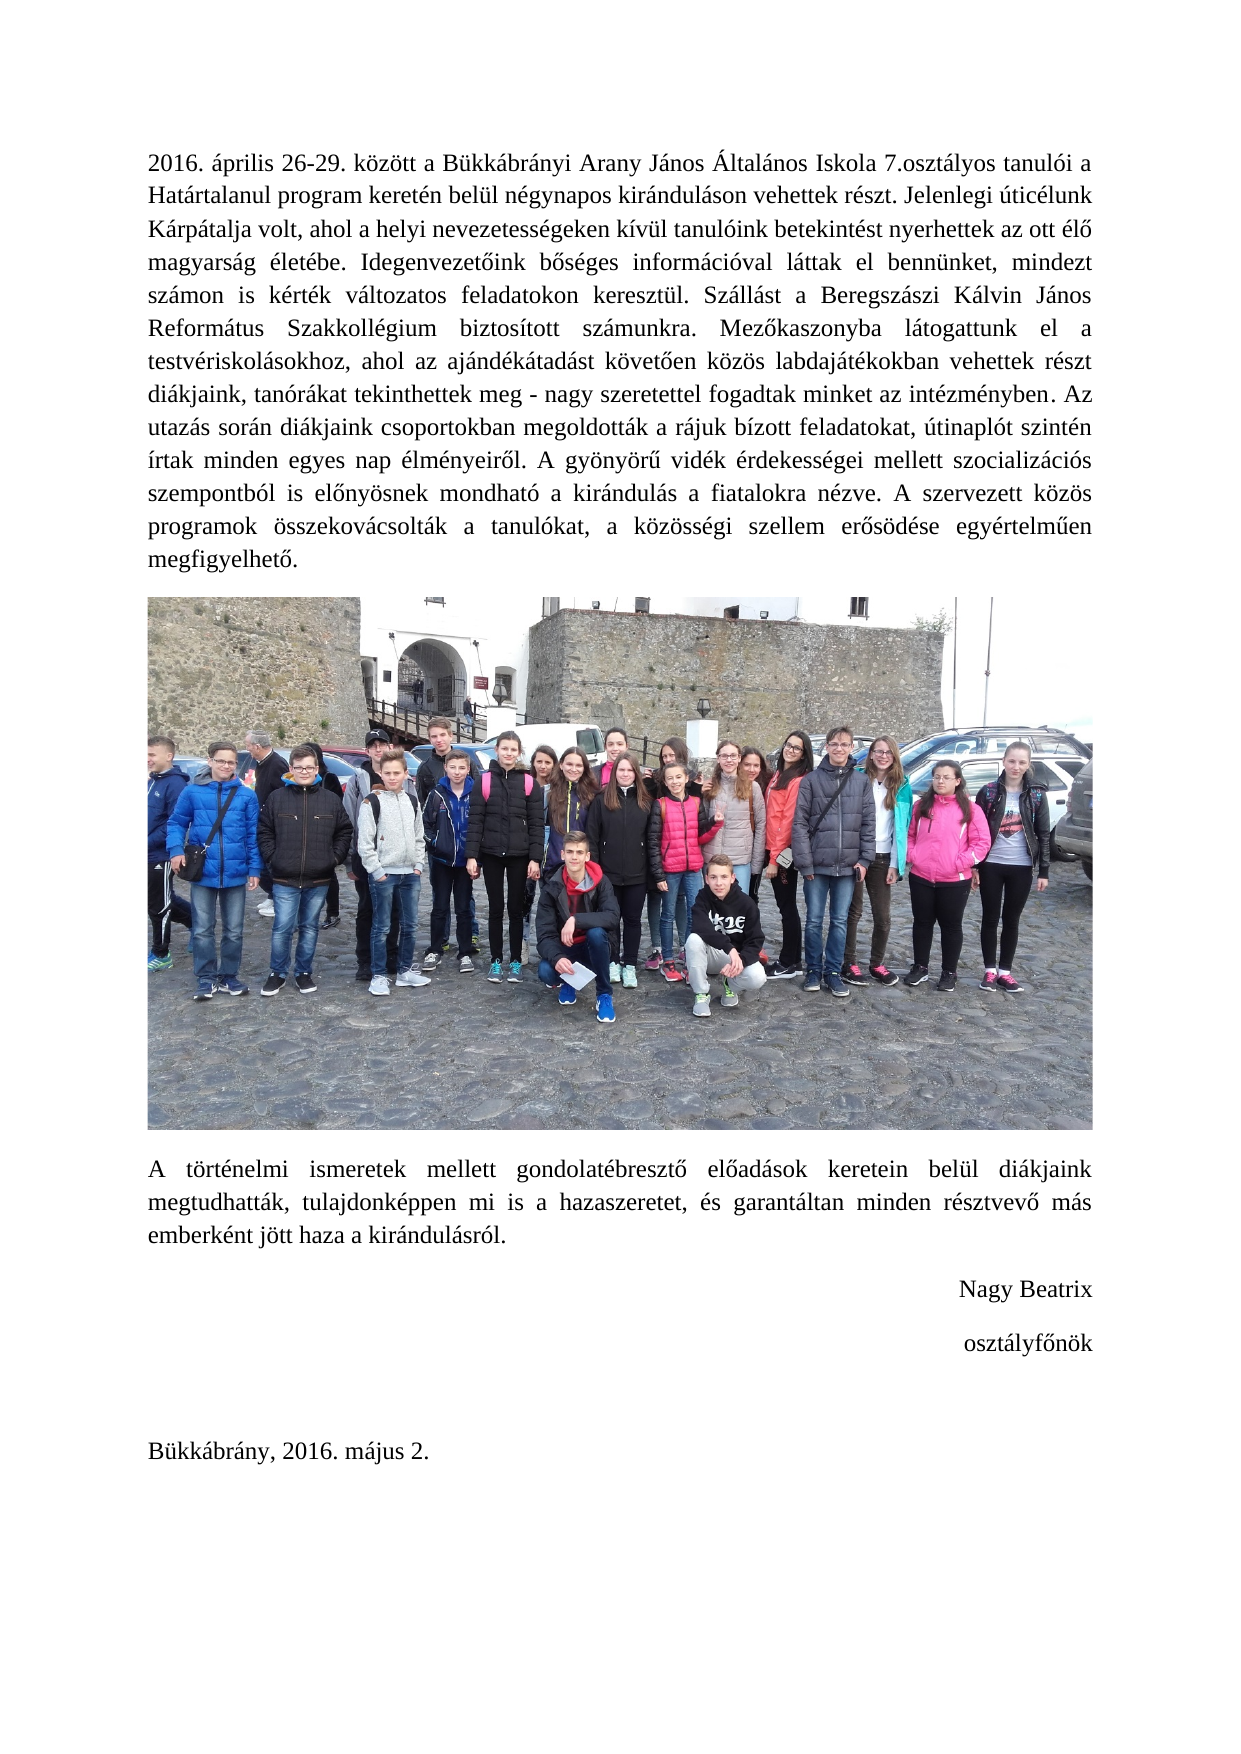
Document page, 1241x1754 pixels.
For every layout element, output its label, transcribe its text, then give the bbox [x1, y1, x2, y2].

text osztályfőnök [148, 1328, 1093, 1357]
picture [147, 597, 1093, 1130]
text A történelmi ismeretek mellett gondolatébresztő előadások keretein belül diákjaink megtudhatták, tulajdonképpen mi is a hazaszeretet, és garantáltan minden résztvevő más emberként jött haza a kirándulásról. [148, 1154, 1093, 1249]
text 2016. április 26-29. között a Bükkábrányi Arany János Általános Iskola 7.osztályos tanulói a Határtalanul program keretén belül négynapos kiránduláson vehettek részt. Jelenlegi úticélunk Kárpátalja volt, ahol a helyi nevezetességeken kívül tanulóink betekintést nyerhettek az ott élő magyarság életébe. Idegenvezetőink bőséges információval láttak el bennünket, mindezt számon is kérték változatos feladatokon keresztül. Szállást a Beregszászi Kálvin János Református Szakkollégium biztosított számunkra. Mezőkaszonyba látogattunk el a testvériskolásokhoz, ahol az ajándékátadást követően közös labdajátékokban vehettek részt diákjaink, tanórákat tekinthettek meg - nagy szeretettel fogadtak minket az intézményben. Az utazás során diákjaink csoportokban megoldották a rájuk bízott feladatokat, útinaplót szintén írtak minden egyes nap élményeiről. A gyönyörű vidék érdekességei mellett szocializációs szempontból is előnyösnek mondható a kirándulás a fiatalokra nézve. A szervezett közös programok összekovácsolták a tanulókat, a közösségi szellem erősödése egyértelműen megfigyelhető. [148, 148, 1093, 573]
text Nagy Beatrix [148, 1274, 1093, 1303]
text Bükkábrány, 2016. május 2. [148, 1436, 1093, 1464]
